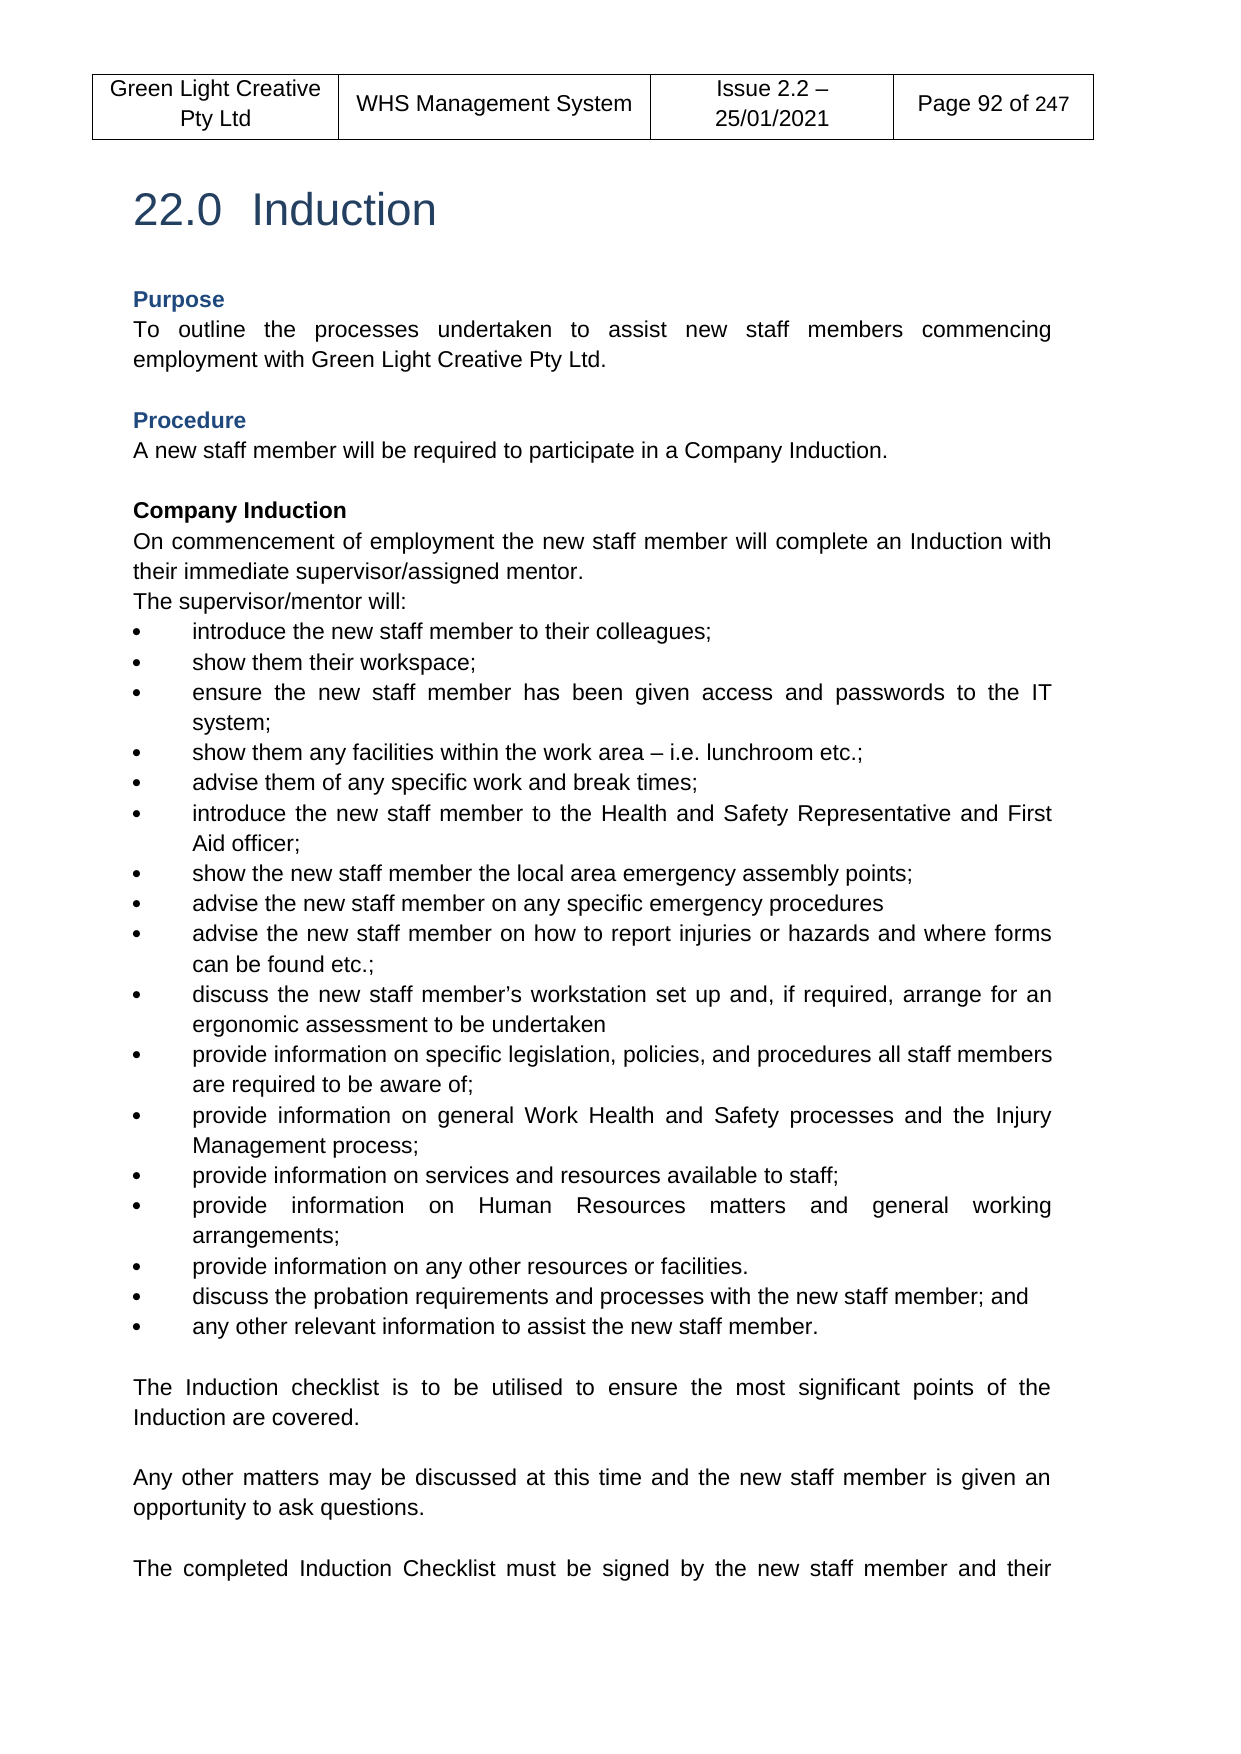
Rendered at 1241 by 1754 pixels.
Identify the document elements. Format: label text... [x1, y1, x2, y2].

text provide information on services and resources available to staff; [133, 1162, 1053, 1188]
text advise the new staff member on how to report injuries or hazards and where forms can be found etc.; [133, 920, 1053, 977]
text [133, 1555, 1053, 1581]
text advise the new staff member on any specific emergency procedures [133, 890, 1053, 917]
text discuss the new staff member’s workstation set up and, if required, arrange for an ergonomic assessment to be undertaken [133, 981, 1053, 1037]
text advise them of any specific work and break times; [133, 769, 1053, 796]
text The Induction checklist is to be utilised to ensure the most significant points of the Induction are covered. [133, 1373, 1053, 1430]
text show them any facilities within the work area – i.e. lunchroom etc.; [133, 739, 1053, 766]
text provide information on any other resources or facilities. [133, 1253, 1053, 1279]
text introduce the new staff member to their colleagues; [133, 618, 1053, 645]
text provide information on Human Resources matters and general working arrangements; [133, 1192, 1053, 1249]
text any other relevant information to assist the new staff member. [133, 1313, 1053, 1339]
text Purpose [133, 286, 1053, 312]
text To outline the processes undertaken to assist new staff members commencing employment with Green Light Creative Pty Ltd. [133, 316, 1053, 373]
text provide information on specific legislation, policies, and procedures all staff members are required to be aware of; [133, 1041, 1053, 1098]
text Procedure [133, 407, 1053, 433]
text show them their workspace; [133, 648, 1053, 675]
text discuss the probation requirements and processes with the new staff member; and [133, 1283, 1053, 1309]
text Any other matters may be discussed at this time and the new staff member is given an opportunity to ask questions. [133, 1464, 1053, 1521]
text The supervisor/mentor will: [133, 588, 1053, 614]
text Induction [133, 183, 1053, 236]
text provide information on general Work Health and Safety processes and the Injury Management process; [133, 1102, 1053, 1158]
text A new staff member will be required to participate in a Company Induction. [133, 437, 1053, 463]
text Company Induction [133, 497, 1053, 524]
text On commencement of employment the new staff member will complete an Induction with their immediate supervisor/assigned mentor. [133, 528, 1053, 584]
text ensure the new staff member has been given access and passwords to the IT system; [133, 679, 1053, 735]
text show the new staff member the local area emergency assembly points; [133, 860, 1053, 886]
text introduce the new staff member to the Health and Safety Representative and First Aid officer; [133, 799, 1053, 856]
